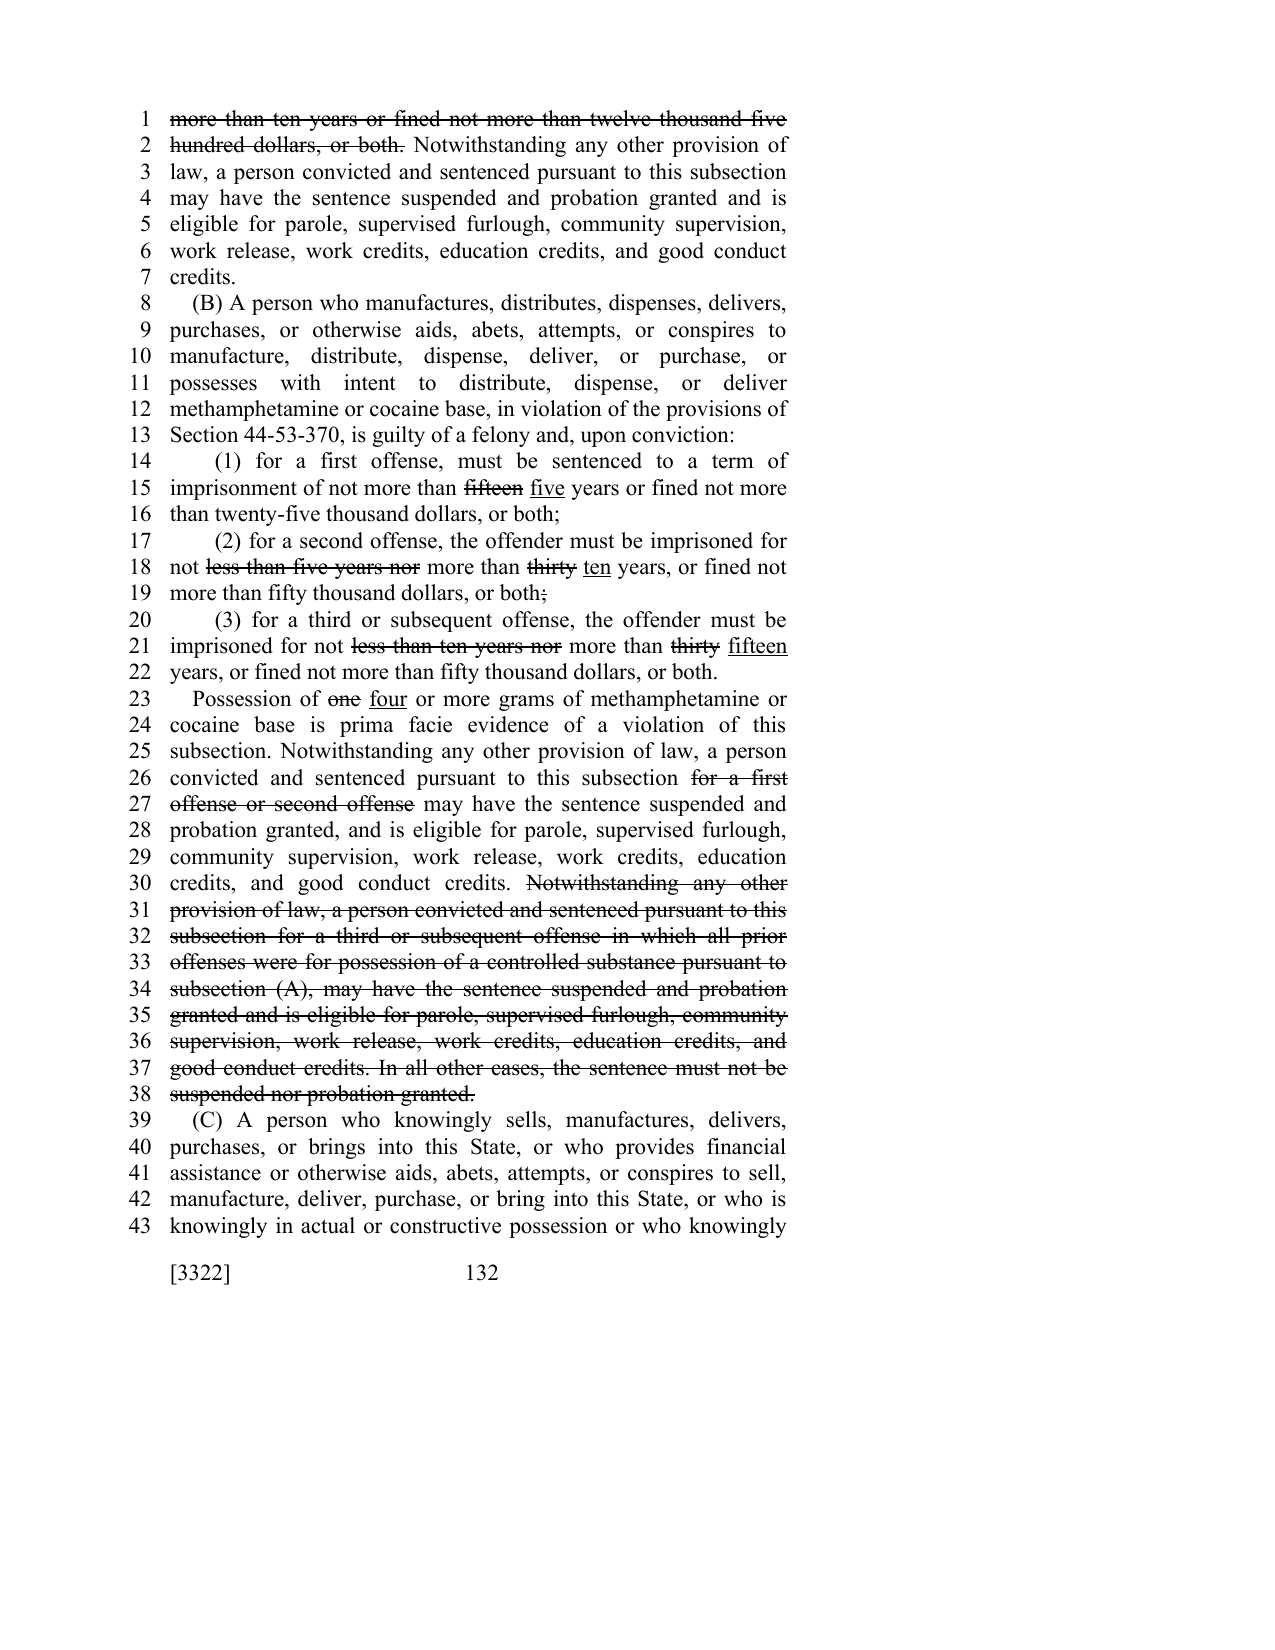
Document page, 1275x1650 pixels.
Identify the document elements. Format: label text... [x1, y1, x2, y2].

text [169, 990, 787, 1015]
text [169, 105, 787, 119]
text Possession of one four or more grams of methamphetamine or cocaine base is prima facie evidence of a violation of this subsection. Notwithstanding any other provision of law, a person convicted and sentenced pursuant to this subsection for a first offense or second offense may have the sentence suspended and probation granted, and is eligible for parole, supervised furlough, community supervision, work release, work credits, education credits, and good conduct credits. Notwithstanding any other provision of law, a person convicted and sentenced pursuant to this subsection for a third or subsequent offense in which all prior offenses were for possession of a controlled substance pursuant to subsection (A), may have the sentence suspended and probation granted and is eligible for parole, supervised furlough, community supervision, work release, work credits, education credits, and good conduct credits. In all other cases, the sentence must not be suspended nor probation granted. [169, 685, 787, 910]
text (2) for a second offense, the offender must be imprisoned for not less than five years nor more than thirty ten years, or fined not more than fifty thousand dollars, or both; [169, 527, 787, 606]
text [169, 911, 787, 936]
text (B) A person who manufactures, distributes, dispenses, delivers, purchases, or otherwise aids, abets, attempts, or conspires to manufacture, distribute, dispense, deliver, or purchase, or possesses with intent to distribute, dispense, or deliver methamphetamine or cocaine base, in violation of the provisions of Section 44-53-370, is guilty of a felony and, upon conviction: [169, 289, 787, 448]
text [169, 120, 787, 289]
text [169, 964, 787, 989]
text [169, 1106, 787, 1238]
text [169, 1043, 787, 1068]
text (3) for a third or subsequent offense, the offender must be imprisoned for not less than ten years nor more than thirty fifteen years, or fined not more than fifty thousand dollars, or both. [169, 606, 787, 685]
text (1) for a first offense, must be sentenced to a term of imprisonment of not more than fifteen five years or fined not more than twenty-five thousand dollars, or both; [169, 448, 787, 527]
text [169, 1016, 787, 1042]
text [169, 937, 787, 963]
